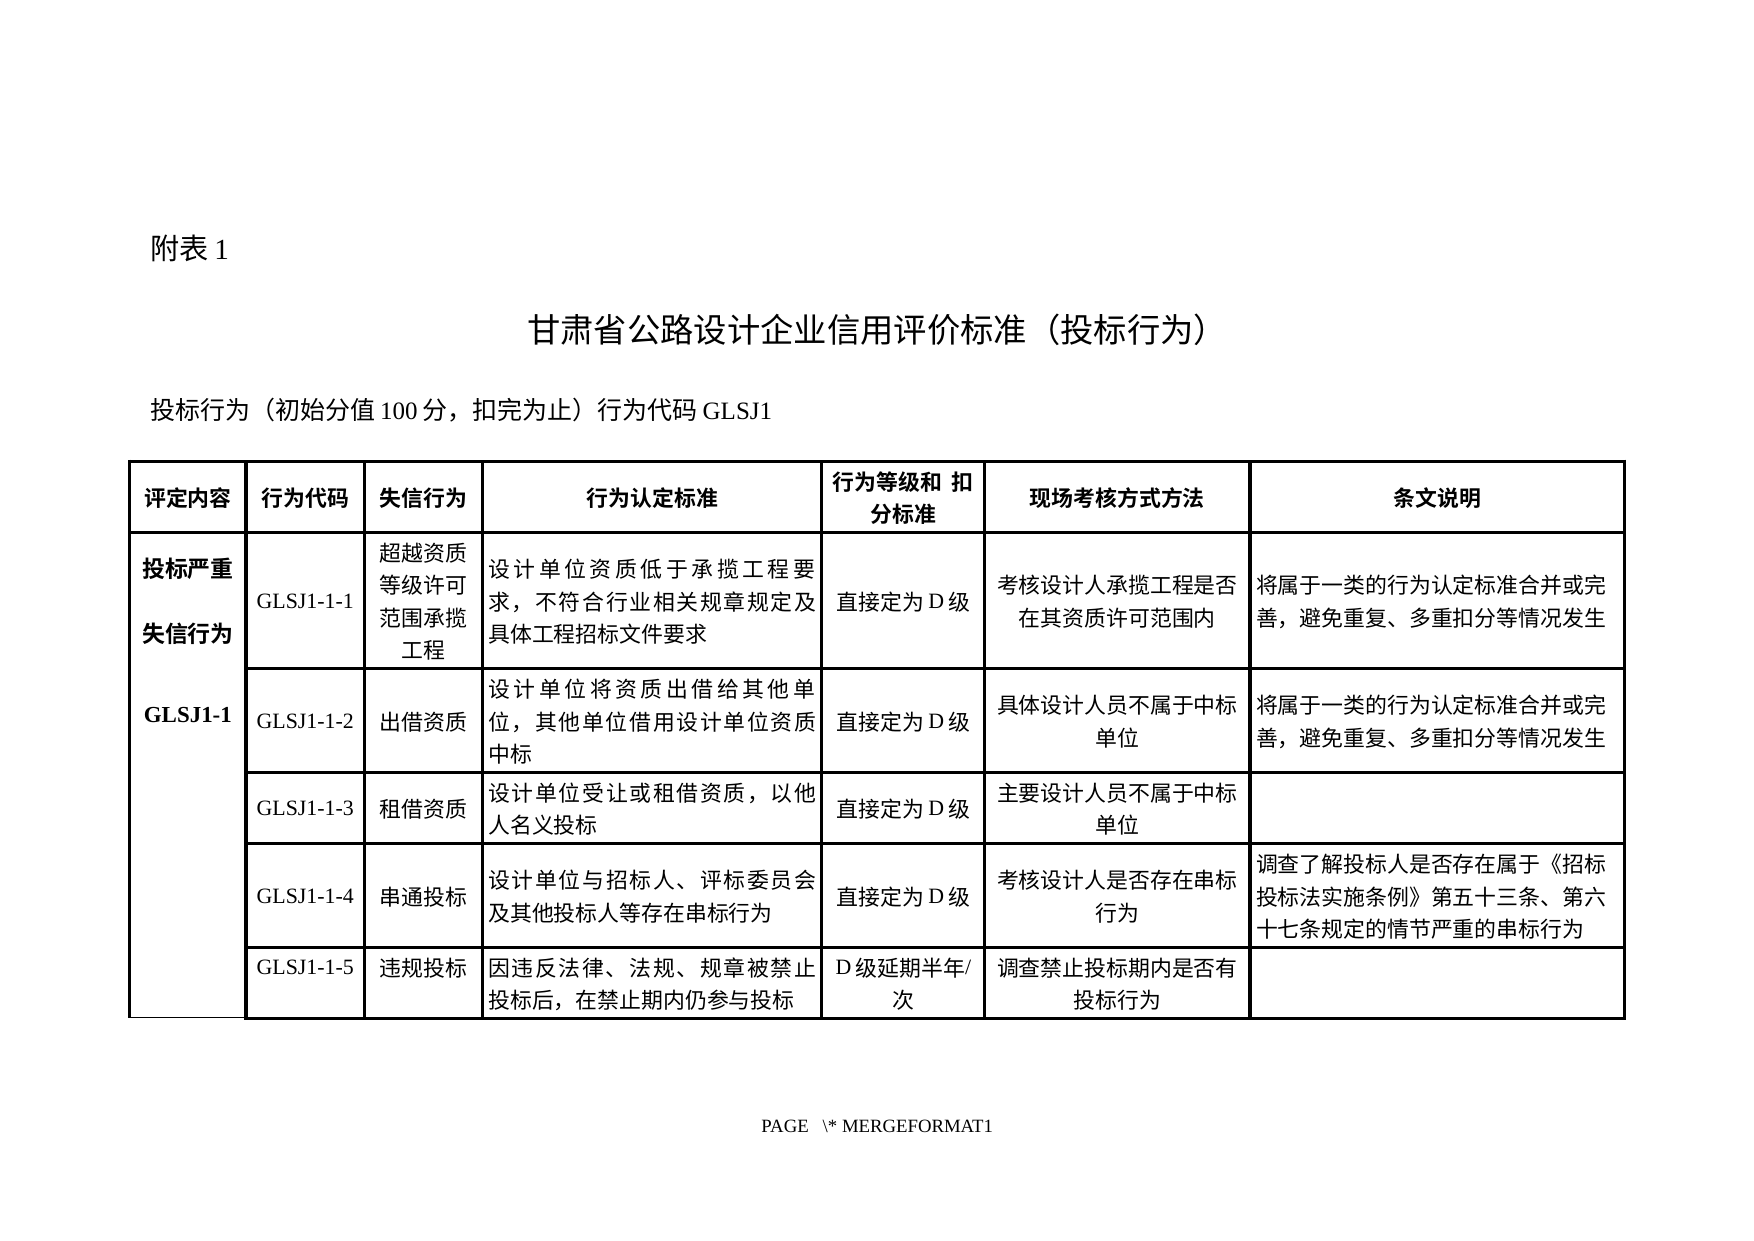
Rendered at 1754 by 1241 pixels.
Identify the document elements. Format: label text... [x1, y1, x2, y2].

table_cell 投标严重失信行为 GLSJ1-1 [131, 534, 244, 1017]
table_header 条文说明 [1252, 463, 1623, 531]
table_cell 设计单位受让或租借资质，以他人名义投标 [484, 774, 820, 842]
table_cell GLSJ1-1-3 [248, 774, 363, 842]
table_cell 将属于一类的行为认定标准合并或完善，避免重复、多重扣分等情况发生 [1252, 670, 1623, 771]
text 甘肃省公路设计企业信用评价标准（投标行为） [150, 295, 1604, 360]
table_cell 直接定为D级 [823, 845, 983, 946]
table_cell GLSJ1-1-1 [248, 534, 363, 667]
table_header 行为代码 [248, 463, 363, 531]
table_cell GLSJ1-1-2 [248, 670, 363, 771]
table_header 行为认定标准 [484, 463, 820, 531]
table_cell GLSJ1-1-5 [248, 949, 363, 1017]
table_cell 租借资质 [366, 774, 481, 842]
table_cell GLSJ1-1-4 [248, 845, 363, 946]
table_cell 设计单位与招标人、评标委员会及其他投标人等存在串标行为 [484, 845, 820, 946]
table_cell 将属于一类的行为认定标准合并或完善，避免重复、多重扣分等情况发生 [1252, 534, 1623, 667]
table_cell D级延期半年/次 [823, 949, 983, 1017]
table_cell 串通投标 [366, 845, 481, 946]
table_cell 考核设计人承揽工程是否在其资质许可范围内 [986, 534, 1248, 667]
table_cell 主要设计人员不属于中标单位 [986, 774, 1248, 842]
text 附表1 [150, 214, 1604, 279]
table_cell 违规投标 [366, 949, 481, 1017]
table_header 评定内容 [131, 463, 244, 531]
table_cell 超越资质等级许可范围承揽工程 [366, 534, 481, 667]
table_cell 调查禁止投标期内是否有投标行为 [986, 949, 1248, 1017]
table_header 现场考核方式方法 [986, 463, 1248, 531]
table_cell 设计单位资质低于承揽工程要求，不符合行业相关规章规定及具体工程招标文件要求 [484, 534, 820, 667]
table_cell 调查了解投标人是否存在属于《招标投标法实施条例》第五十三条、第六十七条规定的情节严重的串标行为 [1252, 845, 1623, 946]
table_cell 具体设计人员不属于中标单位 [986, 670, 1248, 771]
table_cell 直接定为D级 [823, 670, 983, 771]
table_cell 直接定为D级 [823, 774, 983, 842]
text 投标行为（初始分值100分，扣完为止）行为代码GLSJ1 [150, 376, 1604, 441]
table_cell [1252, 774, 1623, 842]
table_header 行为等级和 扣分标准 [823, 463, 983, 531]
table_cell 出借资质 [366, 670, 481, 771]
table_cell 设计单位将资质出借给其他单位，其他单位借用设计单位资质中标 [484, 670, 820, 771]
table_cell 考核设计人是否存在串标行为 [986, 845, 1248, 946]
table_cell 因违反法律、法规、规章被禁止投标后，在禁止期内仍参与投标 [484, 949, 820, 1017]
table_header 失信行为 [366, 463, 481, 531]
table_cell 直接定为D级 [823, 534, 983, 667]
table_cell [1252, 949, 1623, 1017]
